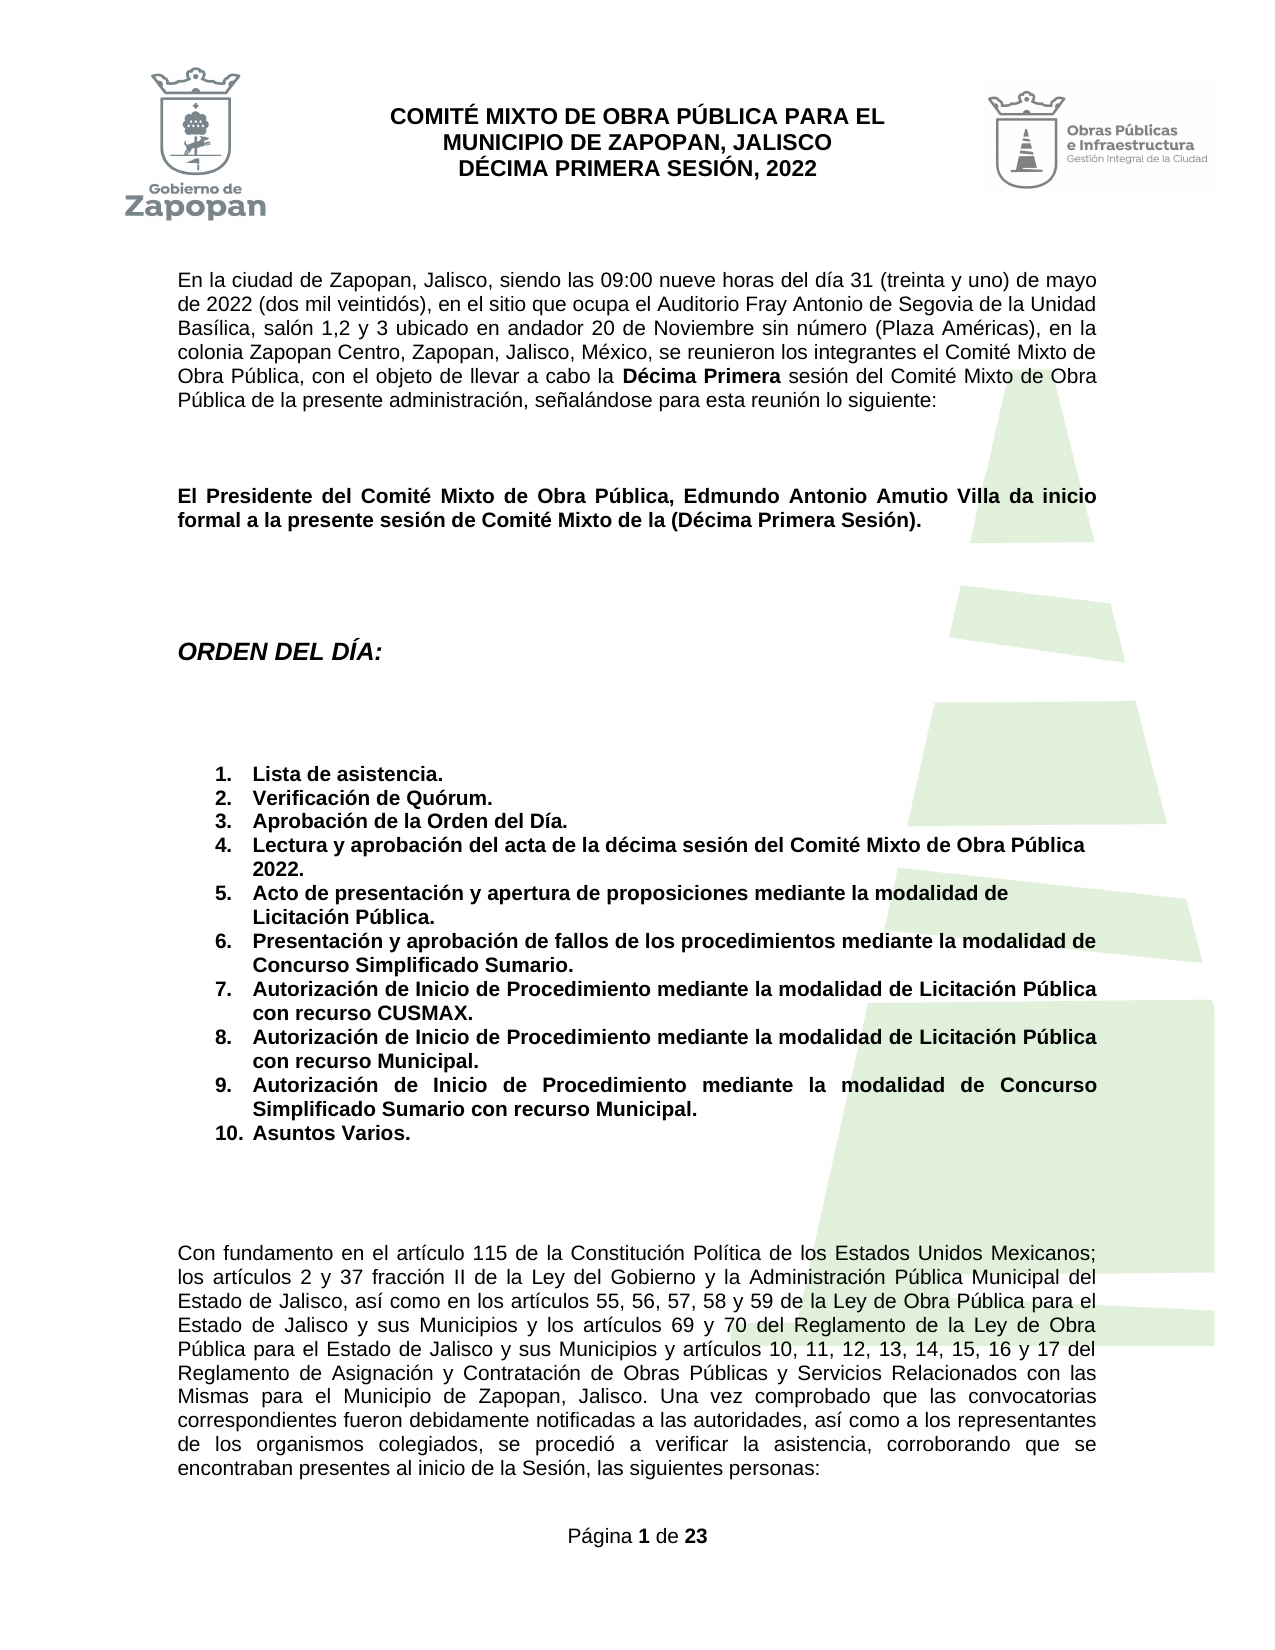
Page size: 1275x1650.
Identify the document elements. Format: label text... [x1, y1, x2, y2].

list Presentación y aprobación de fallos de los procedimientos mediante la modalidad de Concurso Simplificado Sumario. [215, 929, 1098, 977]
list Verificación de Quórum. [215, 785, 1098, 809]
picture [981, 80, 1215, 195]
text Con fundamento en el artículo 115 de la Constitución Política de los Estados Unidos Mexicanos; los artículos 2 y 37 fracción II de la Ley del Gobierno y la Administración Pública Municipal del Estado de Jalisco, así como en los artículos 55, 56, 57, 58 y 59 de la Ley de Obra Pública para el Estado de Jalisco y sus Municipios y los artículos 69 y 70 del Reglamento de la Ley de Obra Pública para el Estado de Jalisco y sus Municipios y artículos 10, 11, 12, 13, 14, 15, 16 y 17 del Reglamento de Asignación y Contratación de Obras Públicas y Servicios Relacionados con las Mismas para el Municipio de Zapopan, Jalisco. Una vez comprobado que las convocatorias correspondientes fueron debidamente notificadas a las autoridades, así como a los representantes de los organismos colegiados, se procedió a verificar la asistencia, corroborando que se encontraban presentes al inicio de la Sesión, las siguientes personas: [177, 1241, 1098, 1480]
list Autorización de Inicio de Procedimiento mediante la modalidad de Licitación Pública con recurso Municipal. [215, 1025, 1098, 1073]
text ORDEN DEL DÍA: [177, 637, 1098, 666]
list Lectura y aprobación del acta de la décima sesión del Comité Mixto de Obra Pública 2022. [215, 833, 1098, 881]
list Acto de presentación y apertura de proposiciones mediante la modalidad de Licitación Pública. [215, 881, 1098, 929]
list Autorización de Inicio de Procedimiento mediante la modalidad de Licitación Pública con recurso CUSMAX. [215, 977, 1098, 1025]
list Lista de asistencia. [215, 761, 1098, 785]
picture [124, 47, 278, 230]
list Autorización de Inicio de Procedimiento mediante la modalidad de Concurso Simplificado Sumario con recurso Municipal. [215, 1073, 1098, 1121]
text El Presidente del Comité Mixto de Obra Pública, Edmundo Antonio Amutio Villa da inicio formal a la presente sesión de Comité Mixto de la (Décima Primera Sesión). [177, 483, 1098, 531]
picture [367, 364, 1215, 1346]
list Aprobación de la Orden del Día. [215, 809, 1098, 833]
text En la ciudad de Zapopan, Jalisco, siendo las 09:00 nueve horas del día 31 (treinta y uno) de mayo de 2022 (dos mil veintidós), en el sitio que ocupa el Auditorio Fray Antonio de Segovia de la Unidad Basílica, salón 1,2 y 3 ubicado en andador 20 de Noviembre sin número (Plaza Américas), en la colonia Zapopan Centro, Zapopan, Jalisco, México, se reunieron los integrantes el Comité Mixto de Obra Pública, con el objeto de llevar a cabo la Décima Primera sesión del Comité Mixto de Obra Pública de la presente administración, señalándose para esta reunión lo siguiente: [177, 268, 1098, 412]
list Asuntos Varios. [215, 1121, 1098, 1145]
